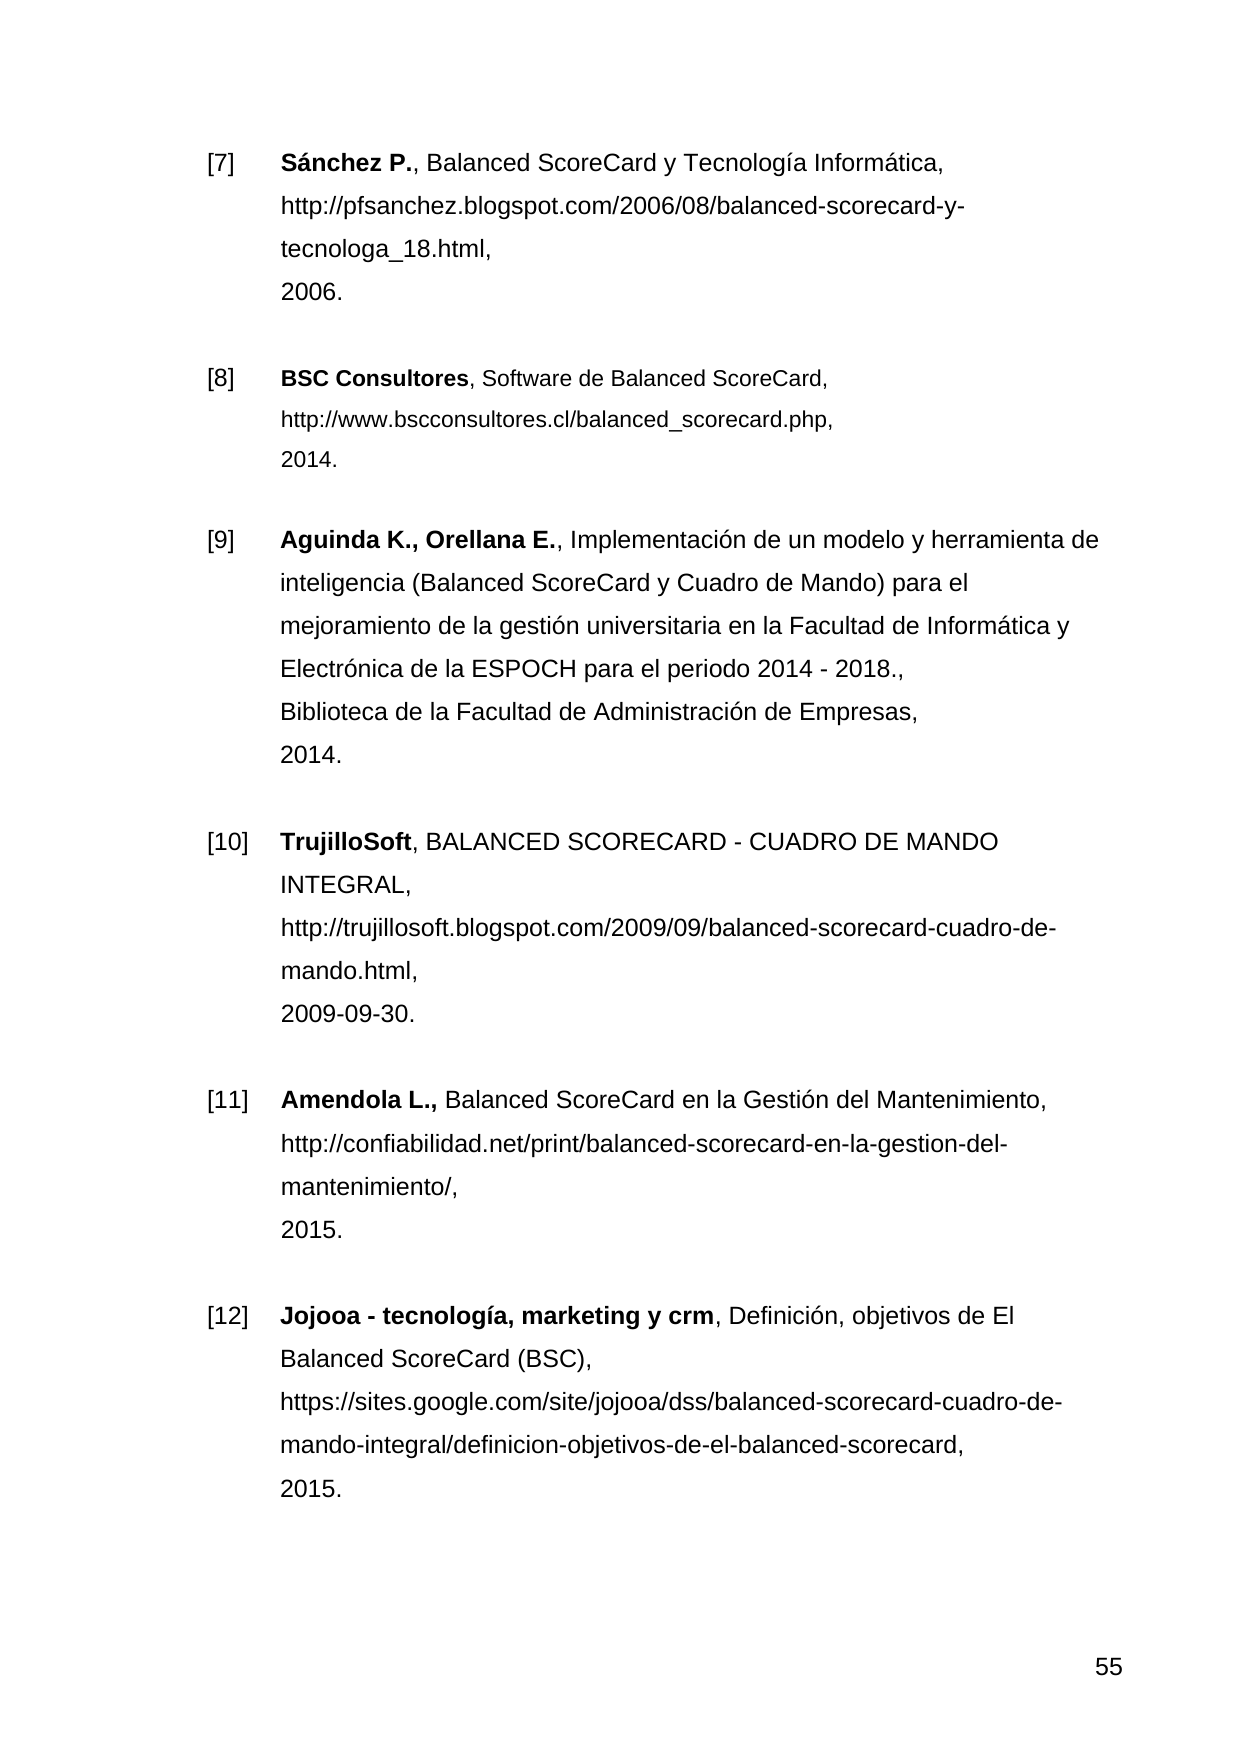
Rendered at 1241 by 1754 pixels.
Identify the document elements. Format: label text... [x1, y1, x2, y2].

text [9] Aguinda K., Orellana E., Implementación de un modelo y herramienta de inteligencia (Balanced ScoreCard y Cuadro de Mando) para el mejoramiento de la gestión universitaria en la Facultad de Informática y Electrónica de la ESPOCH para el periodo 2014 - 2018., [207, 525, 1123, 683]
text http://trujillosoft.blogspot.com/2009/09/balanced-scorecard-cuadro-de-mando.html, [281, 913, 1123, 985]
text [12] Jojooa - tecnología, marketing y crm, Definición, objetivos de El Balanced ScoreCard (BSC), [207, 1301, 1123, 1373]
text http://pfsanchez.blogspot.com/2006/08/balanced-scorecard-y-tecnologa_18.html, [281, 191, 1123, 263]
text http://www.bscconsultores.cl/balanced_scorecard.php, [207, 406, 1123, 433]
text 2015. [281, 1215, 1123, 1244]
text [10] TrujilloSoft, BALANCED SCORECARD - CUADRO DE MANDO INTEGRAL, [207, 827, 1123, 899]
text [8] BSC Consultores, Software de Balanced ScoreCard, [207, 363, 1123, 392]
text 2014. [207, 446, 1123, 472]
text 2015. [280, 1474, 1123, 1502]
text [11] Amendola L., Balanced ScoreCard en la Gestión del Mantenimiento, [207, 1086, 1123, 1114]
text Biblioteca de la Facultad de Administración de Empresas, [280, 697, 1123, 726]
text 2014. [280, 741, 1123, 769]
text 2006. [281, 277, 1123, 306]
text https://sites.google.com/site/jojooa/dss/balanced-scorecard-cuadro-de-mando-integral/definicion-objetivos-de-el-balanced-scorecard, [280, 1387, 1123, 1459]
text http://confiabilidad.net/print/balanced-scorecard-en-la-gestion-del-mantenimiento/, [281, 1129, 1123, 1201]
text 2009-09-30. [281, 999, 1123, 1028]
text [7] Sánchez P., Balanced ScoreCard y Tecnología Informática, [207, 148, 1123, 176]
